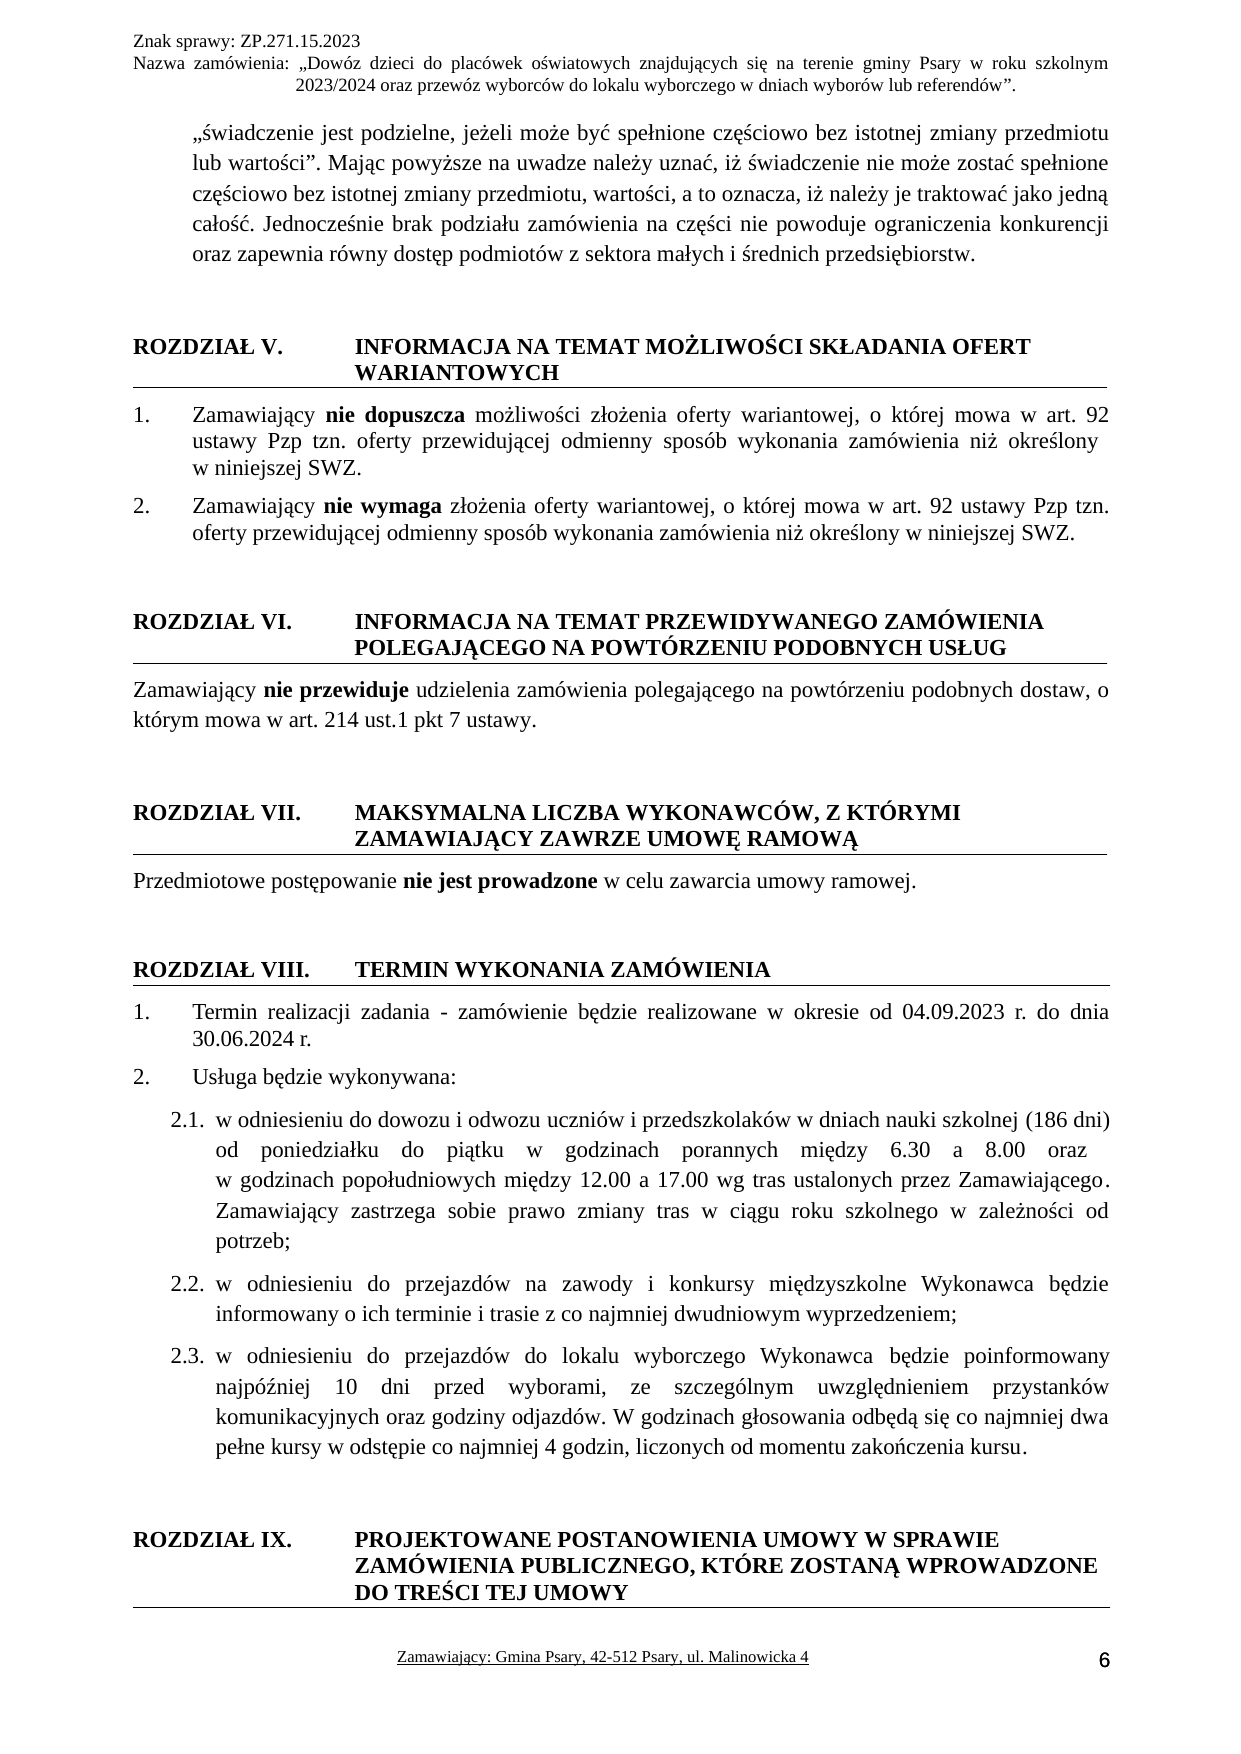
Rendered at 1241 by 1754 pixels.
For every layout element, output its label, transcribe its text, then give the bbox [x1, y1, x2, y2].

text ROZDZIAŁ VIII. TERMIN WYKONANIA ZAMÓWIENIA [133, 956, 1110, 985]
text ROZDZIAŁ VII. MAKSYMALNA LICZBA WYKONAWCÓW, Z KTÓRYMI ZAMAWIAJĄCY ZAWRZE UMOWĘ RAMOWĄ [133, 799, 1107, 854]
text Zamawiający nie przewiduje udzielenia zamówienia polegającego na powtórzeniu podobnych dostaw, o którym mowa w art. 214 ust.1 pkt 7 ustawy. [133, 676, 1110, 733]
list w odniesieniu do przejazdów na zawody i konkursy międzyszkolne Wykonawca będzie informowany o ich terminie i trasie z co najmniej dwudniowym wyprzedzeniem; [170, 1270, 1110, 1326]
list Zamawiający nie dopuszcza możliwości złożenia oferty wariantowej, o której mowa w art. 92 ustawy Pzp tzn. oferty przewidującej odmienny sposób wykonania zamówienia niż określony w niniejszej SWZ. [133, 401, 1110, 480]
list Termin realizacji zadania - zamówienie będzie realizowane w okresie od 04.09.2023 r. do dnia 30.06.2024 r. [133, 998, 1110, 1051]
text Przedmiotowe postępowanie nie jest prowadzone w celu zawarcia umowy ramowej. [133, 867, 1107, 894]
list w odniesieniu do przejazdów do lokalu wyborczego Wykonawca będzie poinformowany najpóźniej 10 dni przed wyborami, ze szczególnym uwzględnieniem przystanków komunikacyjnych oraz godziny odjazdów. W godzinach głosowania odbędą się co najmniej dwa pełne kursy w odstępie co najmniej 4 godzin, liczonych od momentu zakończenia kursu. [170, 1343, 1110, 1459]
text ROZDZIAŁ IX. PROJEKTOWANE POSTANOWIENIA UMOWY W SPRAWIE ZAMÓWIENIA PUBLICZNEGO, KTÓRE ZOSTANĄ WPROWADZONE DO TREŚCI TEJ UMOWY [133, 1526, 1110, 1607]
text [192, 119, 1110, 266]
list w odniesieniu do dowozu i odwozu uczniów i przedszkolaków w dniach nauki szkolnej (186 dni) od poniedziałku do piątku w godzinach porannych między 6.30 a 8.00 oraz w godzinach popołudniowych między 12.00 a 17.00 wg tras ustalonych przez Zamawiającego. Zamawiający zastrzega sobie prawo zmiany tras w ciągu roku szkolnego w zależności od potrzeb; [170, 1106, 1110, 1253]
list Zamawiający nie wymaga złożenia oferty wariantowej, o której mowa w art. 92 ustawy Pzp tzn. oferty przewidującej odmienny sposób wykonania zamówienia niż określony w niniejszej SWZ. [133, 493, 1110, 545]
list Usługa będzie wykonywana: [133, 1063, 1110, 1090]
text ROZDZIAŁ V. INFORMACJA NA TEMAT MOŻLIWOŚCI SKŁADANIA OFERT WARIANTOWYCH [133, 333, 1107, 387]
text ROZDZIAŁ VI. INFORMACJA NA TEMAT PRZEWIDYWANEGO ZAMÓWIENIA POLEGAJĄCEGO NA POWTÓRZENIU PODOBNYCH USŁUG [133, 608, 1107, 663]
